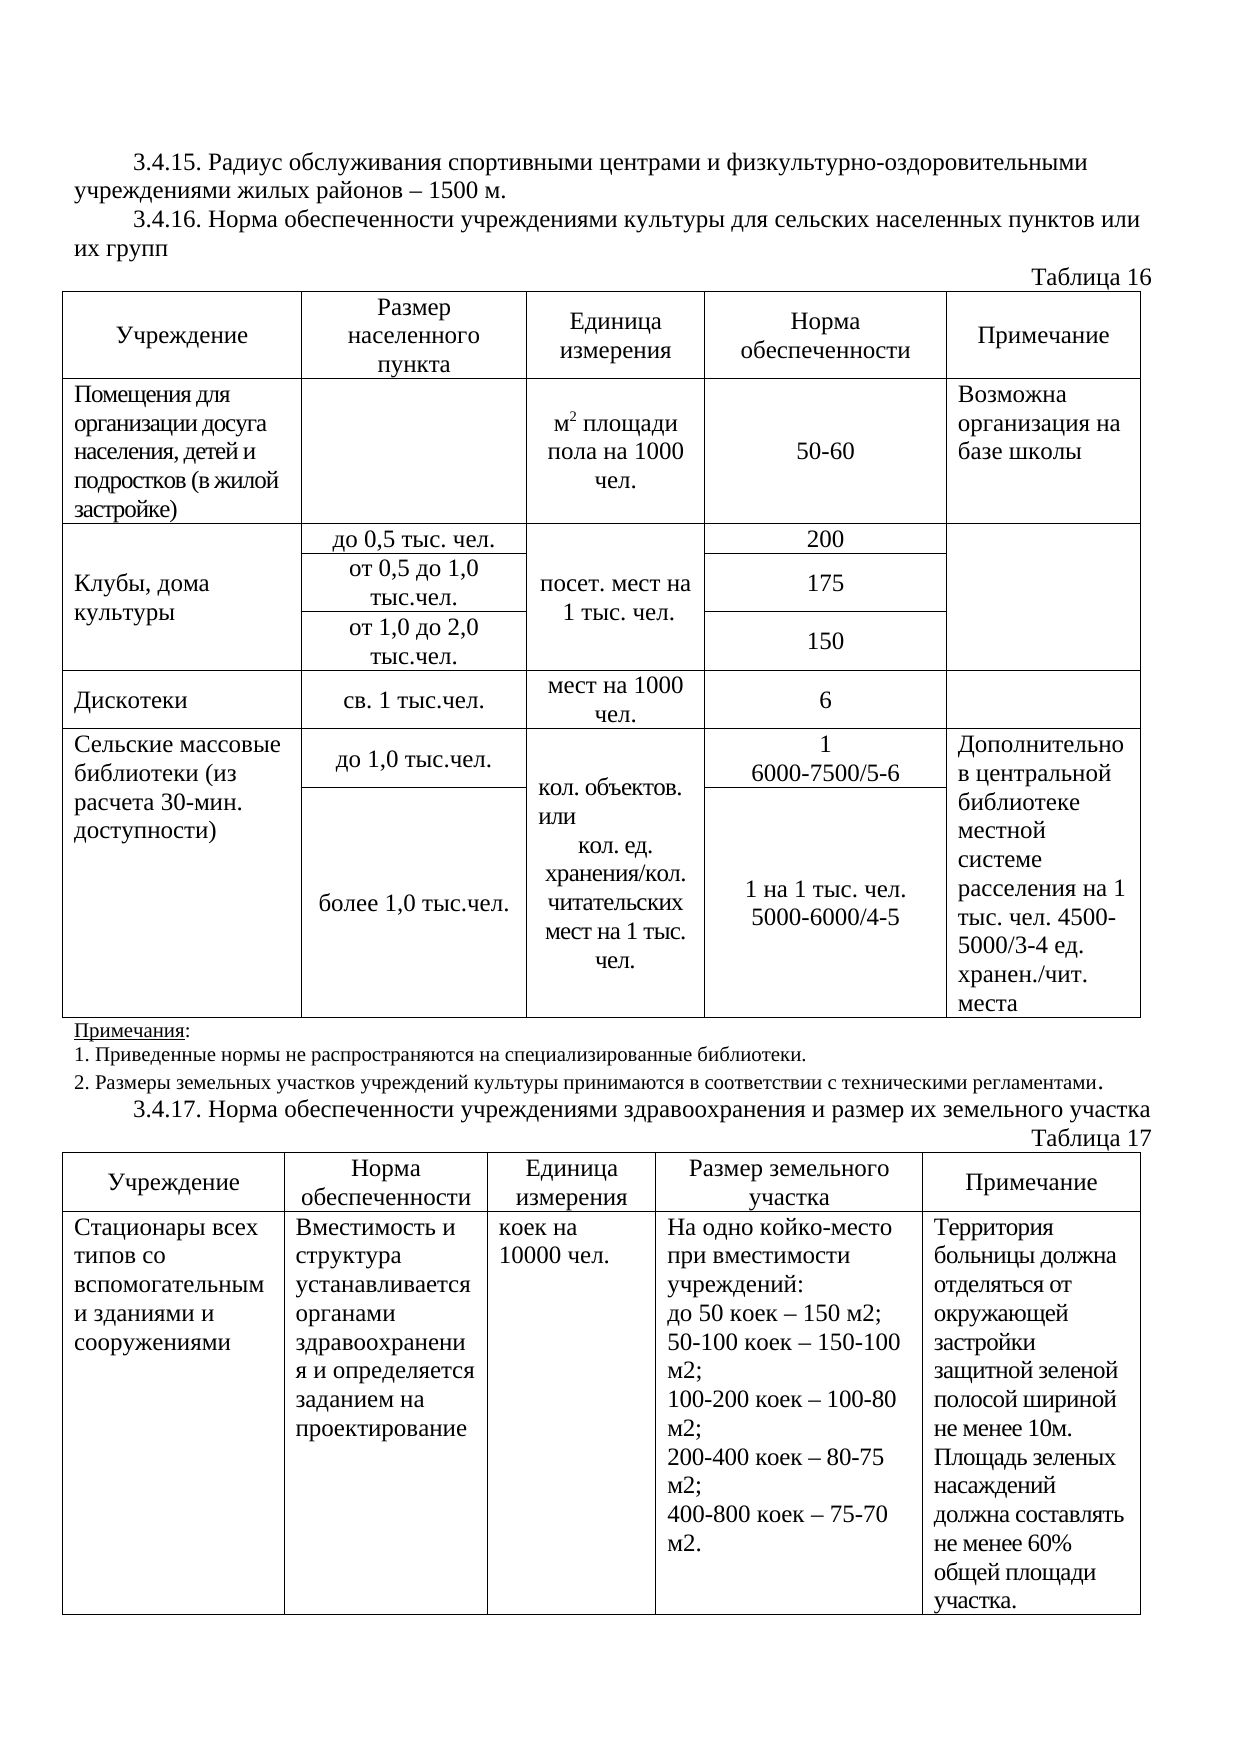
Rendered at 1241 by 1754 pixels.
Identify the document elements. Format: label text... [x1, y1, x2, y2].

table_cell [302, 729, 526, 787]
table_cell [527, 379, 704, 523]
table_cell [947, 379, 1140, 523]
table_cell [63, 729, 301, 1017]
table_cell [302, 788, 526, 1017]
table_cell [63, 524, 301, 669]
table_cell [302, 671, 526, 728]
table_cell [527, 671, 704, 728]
list 3.4.16. Норма обеспеченности учреждениями культуры для сельских населенных пунктов или их групп [74, 204, 1152, 262]
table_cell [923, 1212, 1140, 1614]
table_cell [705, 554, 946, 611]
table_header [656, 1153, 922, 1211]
text 1. Приведенные нормы не распространяются на специализированные библиотеки. [74, 1042, 1152, 1066]
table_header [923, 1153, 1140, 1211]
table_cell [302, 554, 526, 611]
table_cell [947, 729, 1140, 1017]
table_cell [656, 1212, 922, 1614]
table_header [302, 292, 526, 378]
text Примечания: [74, 1018, 1152, 1042]
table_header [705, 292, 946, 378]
list 3.4.15. Радиус обслуживания спортивными центрами и физкультурно-оздоровительными учреждениями жилых районов – . [74, 147, 1152, 204]
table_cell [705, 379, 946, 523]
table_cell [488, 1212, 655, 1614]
list 2. Размеры земельных участков учреждений культуры принимаются в соответствии с техническими регламентами. [74, 1066, 1152, 1094]
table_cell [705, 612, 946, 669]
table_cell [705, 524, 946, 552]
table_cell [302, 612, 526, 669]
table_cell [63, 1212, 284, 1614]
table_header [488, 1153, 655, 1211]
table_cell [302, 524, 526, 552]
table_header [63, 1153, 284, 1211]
list Таблица 16 [74, 262, 1152, 291]
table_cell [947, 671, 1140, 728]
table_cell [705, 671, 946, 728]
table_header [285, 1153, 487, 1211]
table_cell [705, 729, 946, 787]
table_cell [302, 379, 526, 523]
list 3.4.17. Норма обеспеченности учреждениями здравоохранения и размер их земельного участка [74, 1094, 1152, 1123]
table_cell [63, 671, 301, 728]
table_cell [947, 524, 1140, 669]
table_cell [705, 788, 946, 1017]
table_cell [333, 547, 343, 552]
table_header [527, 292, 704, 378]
list Таблица 17 [74, 1123, 1152, 1152]
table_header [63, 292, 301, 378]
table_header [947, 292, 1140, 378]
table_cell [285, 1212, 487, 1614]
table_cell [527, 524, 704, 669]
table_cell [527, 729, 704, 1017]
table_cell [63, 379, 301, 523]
